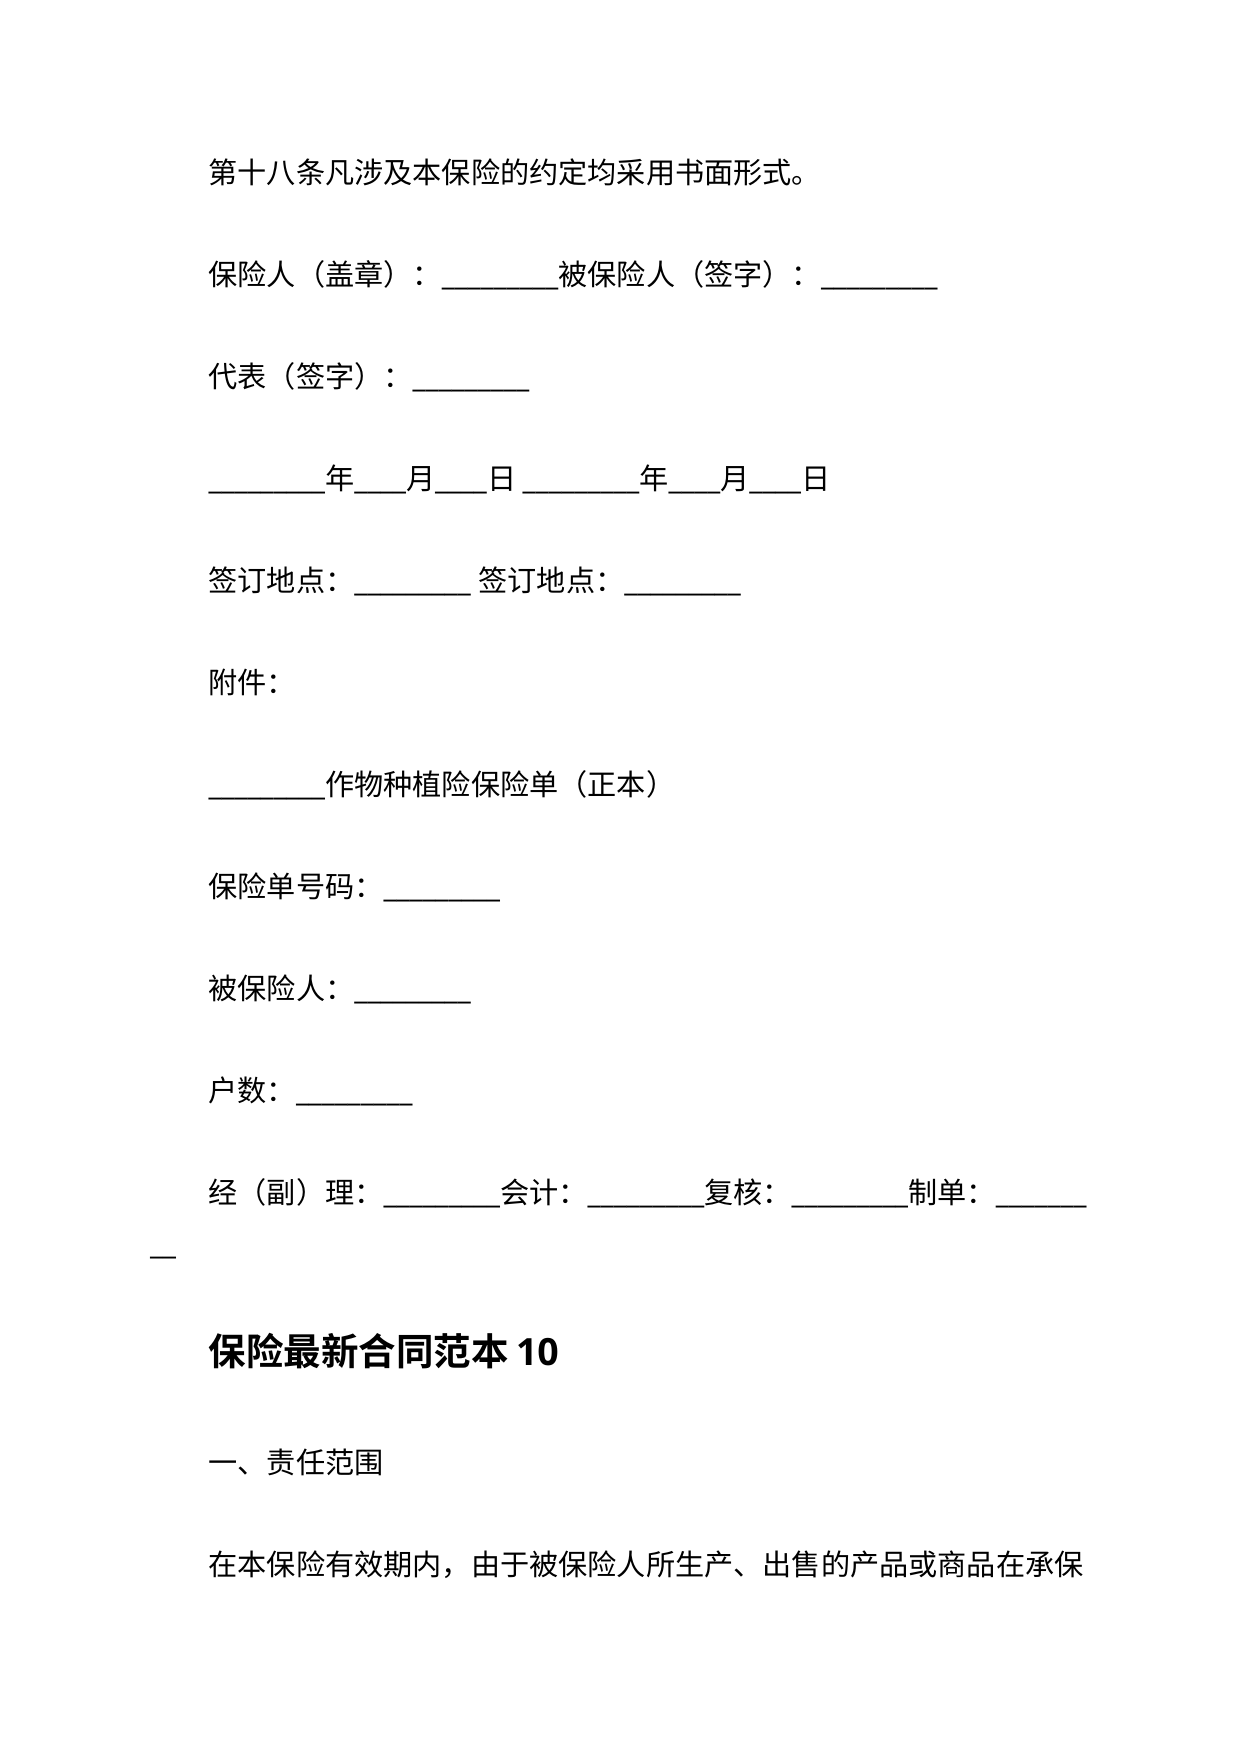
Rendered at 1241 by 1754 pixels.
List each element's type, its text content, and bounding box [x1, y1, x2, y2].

text 保险最新合同范本10 [150, 1322, 1090, 1377]
text 第十八条凡涉及本保险的约定均采用书面形式。 [150, 150, 1090, 192]
text 一、责任范围 [150, 1440, 1090, 1482]
text 户数：_________ [150, 1067, 1090, 1110]
text 附件： [150, 660, 1090, 702]
text 经（副）理：_________会计：_________复核：_________制单：_________ [150, 1169, 1090, 1263]
text _________作物种植险保险单（正本） [150, 761, 1090, 804]
text _________年____月____日 _________年____月____日 [150, 456, 1090, 498]
text 保险人（盖章）：_________被保险人（签字）：_________ [150, 252, 1090, 294]
text 签订地点：_________ 签订地点：_________ [150, 558, 1090, 600]
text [150, 1541, 1090, 1584]
text 代表（签字）：_________ [150, 354, 1090, 396]
text 保险单号码：_________ [150, 863, 1090, 906]
text 被保险人：_________ [150, 965, 1090, 1008]
